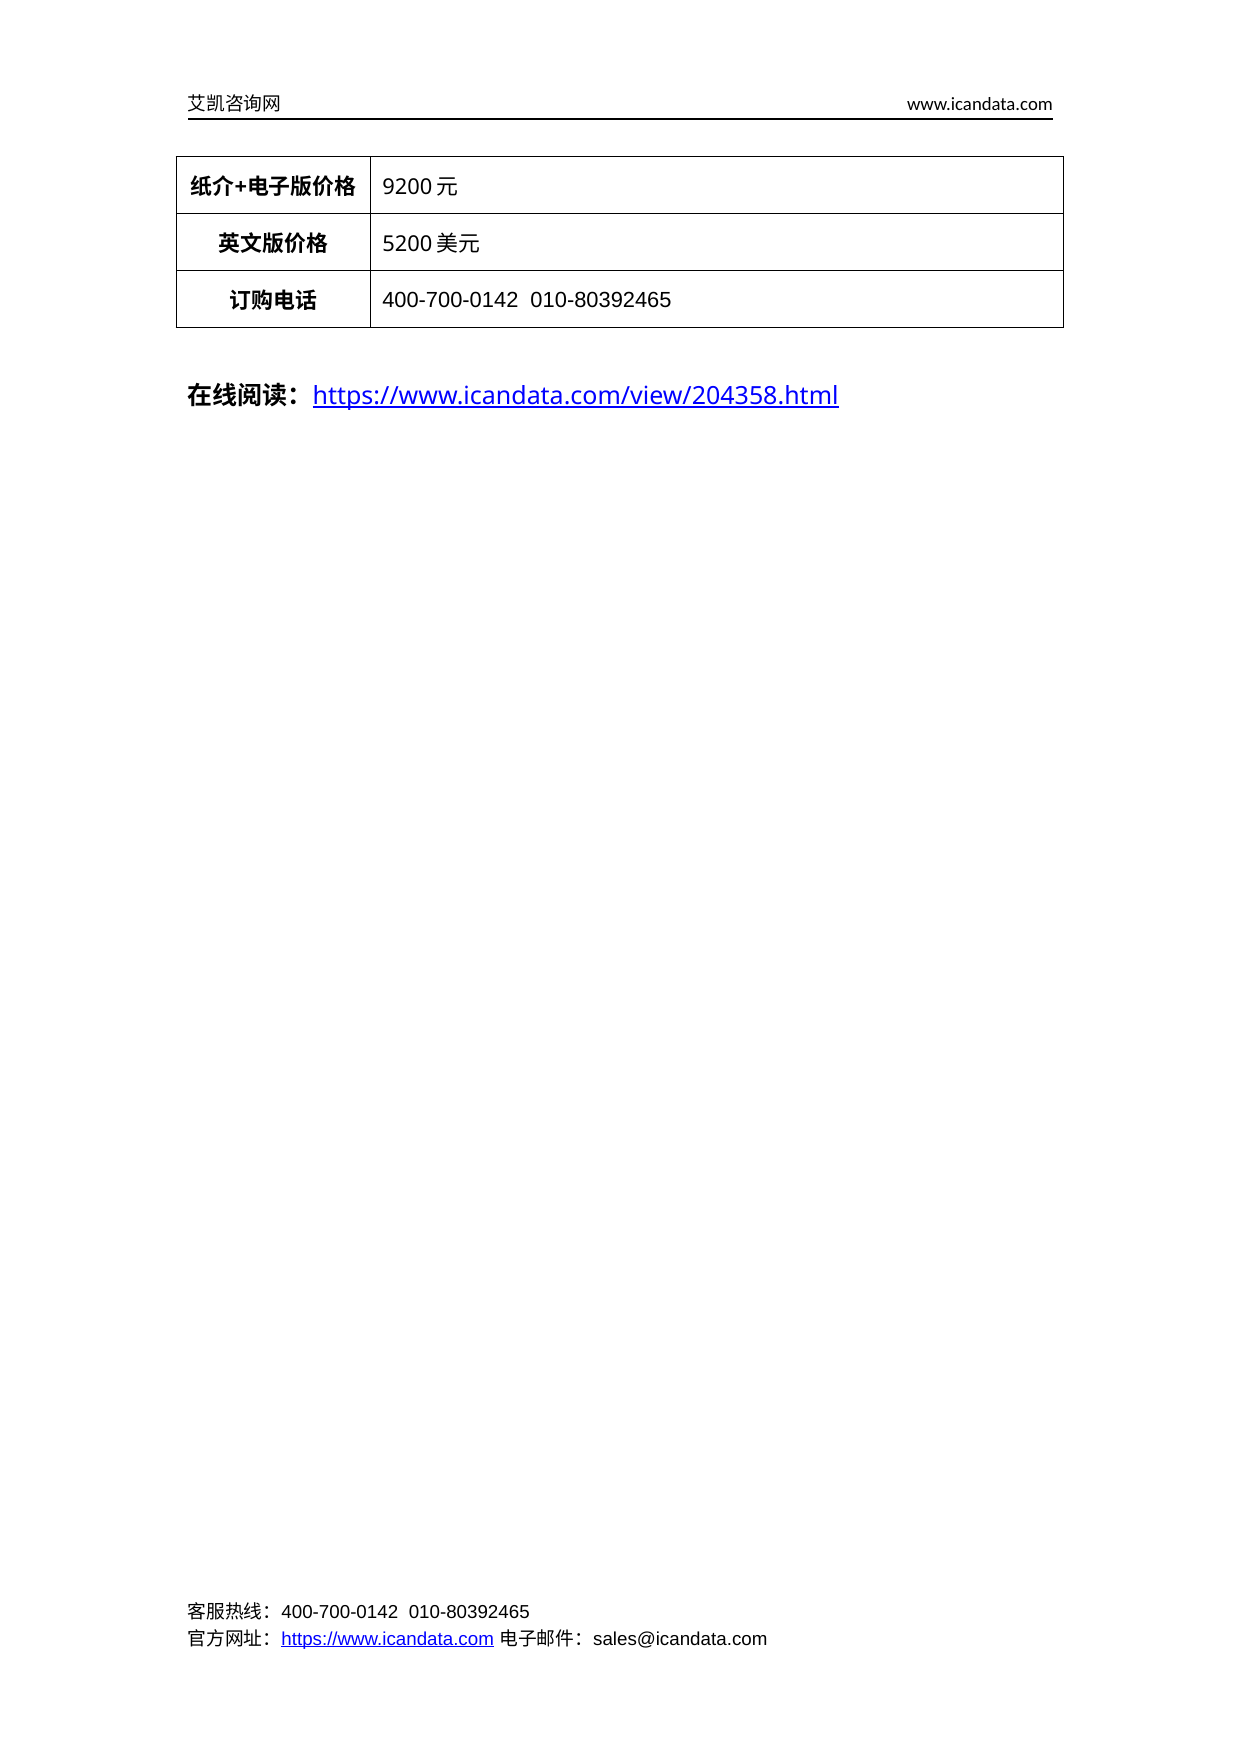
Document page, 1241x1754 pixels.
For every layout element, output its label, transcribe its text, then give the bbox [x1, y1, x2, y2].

text 在线阅读：https://www.icandata.com/view/204358.html [187, 361, 1053, 426]
table_cell 400-700-0142 010-80392465 [371, 271, 1063, 327]
table_cell 纸介+电子版价格 [177, 157, 370, 213]
table_cell 9200元 [371, 157, 1063, 213]
table_cell 订购电话 [177, 271, 370, 327]
table_cell 5200美元 [371, 214, 1063, 270]
table_cell 英文版价格 [177, 214, 370, 270]
